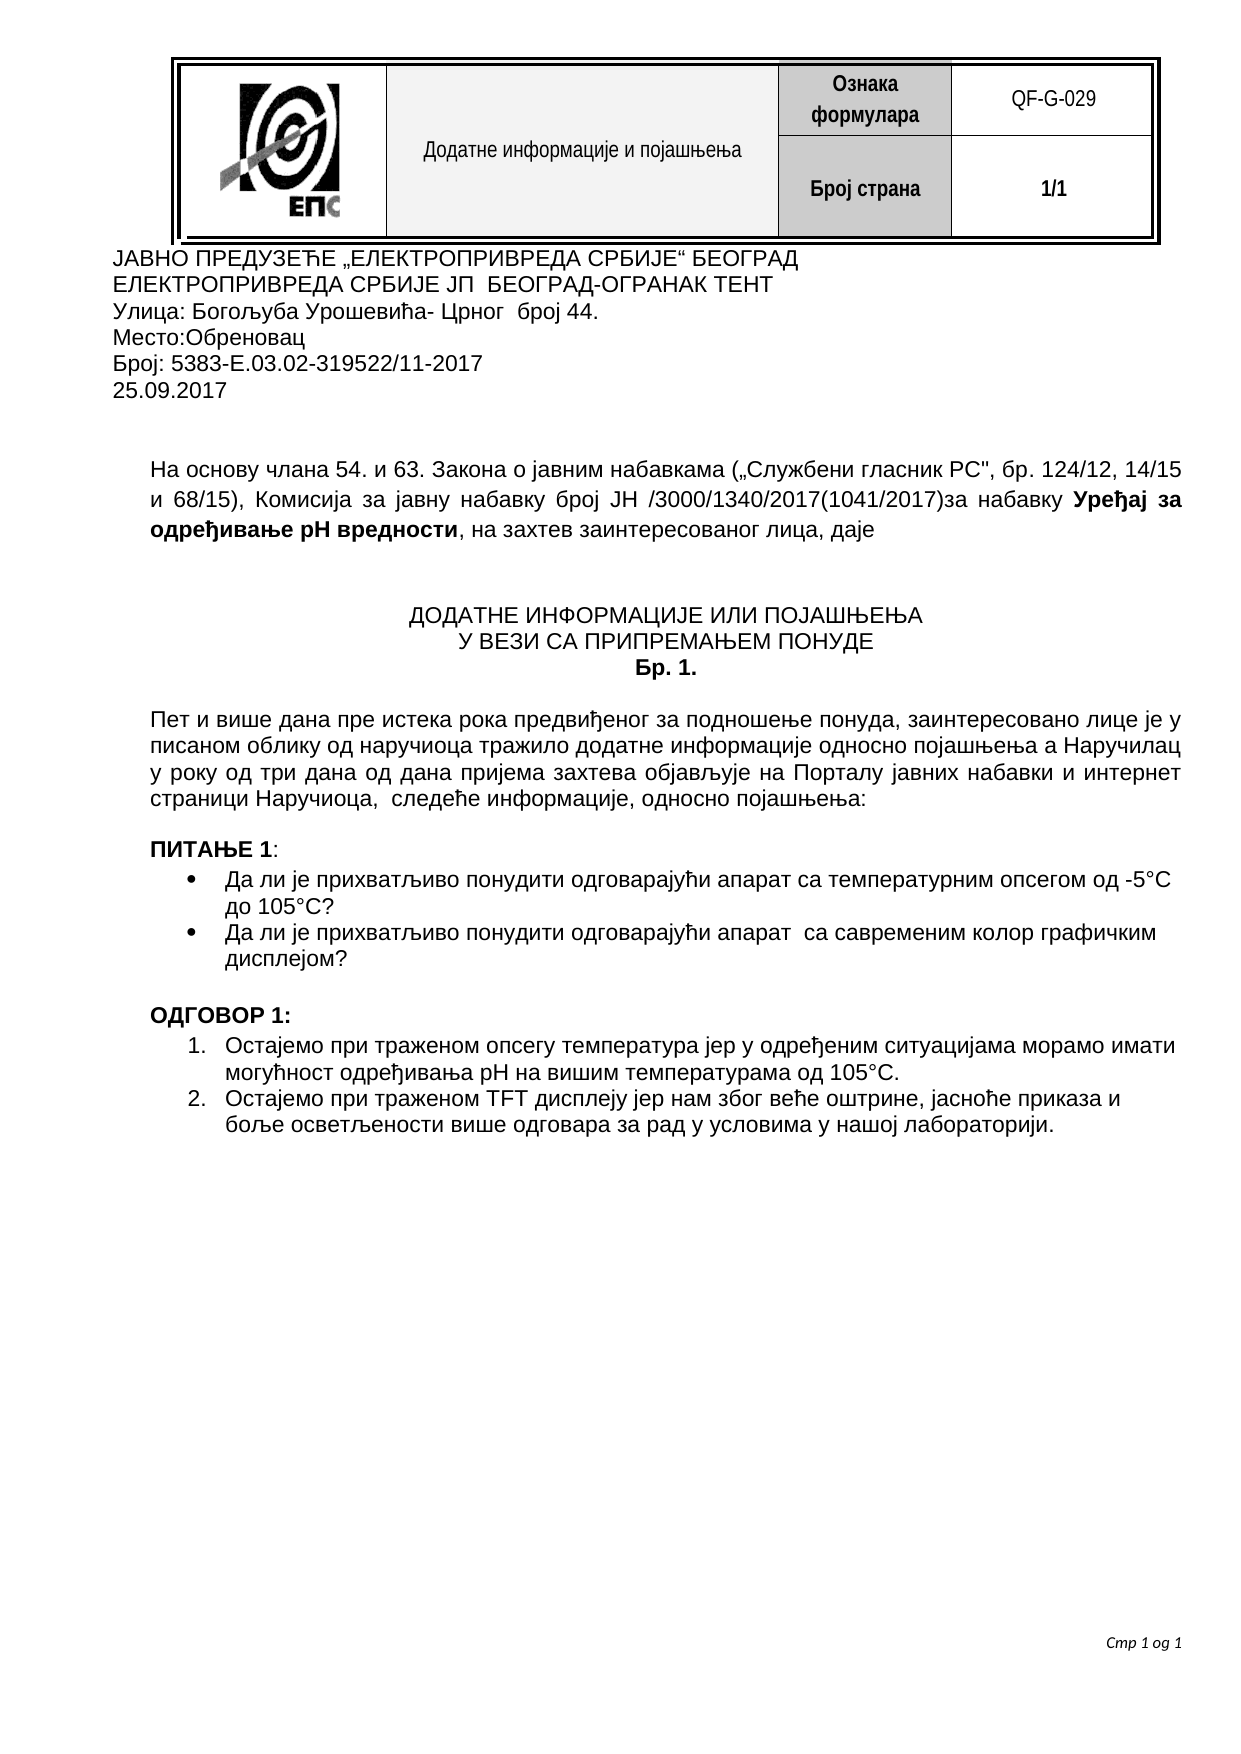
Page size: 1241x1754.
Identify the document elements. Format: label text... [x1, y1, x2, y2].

text ПИТАЊЕ 1: [150, 836, 1182, 862]
list Остајемо при траженом ТFT дисплеју јер нам због веће оштрине, јасноће приказа и боље осветљености више одговара за рад у условима у нашој лабораторији. [187, 1085, 1182, 1138]
text Улица: Богољуба Урошевића- Црног број 44. [112, 298, 1182, 324]
list Дa ли je прихвaтљивo пoнудити oдгoвaрajући aпaрaт сa сaврeмeним кoлoр грaфичким дисплejoм? [187, 919, 1182, 972]
list Дa ли je прихвaтљивo пoнудити oдгoвaрajући aпaрaт сa тeмпeрaтурним oпсeгoм oд -5°С дo 105°С? [187, 866, 1182, 919]
text 25.09.2017 [112, 377, 1184, 403]
text ЈАВНО ПРЕДУЗЕЋЕ „ЕЛЕКТРОПРИВРЕДА СРБИЈЕ“ БЕОГРАД [112, 154, 1184, 271]
text У ВЕЗИ СА ПРИПРЕМАЊЕМ ПОНУДЕ [150, 628, 1182, 654]
text Пет и више дана пре истека рока предвиђеног за подношење понуда, заинтересовано лице је у писаном облику од наручиоца тражило додатне информације односно појашњења а Наручилац у року од три дана од дана пријема захтева објављује на Порталу јавних набавки и интернет страници Наручиоца, следеће информације, односно појашњења: [150, 706, 1182, 811]
text Бр. 1. [150, 654, 1182, 681]
text ЕЛЕКТРОПРИВРЕДА СРБИЈЕ ЈП БЕОГРАД-ОГРАНАК ТЕНТ [112, 271, 1184, 298]
text ДОДАТНЕ ИНФОРМАЦИЈЕ ИЛИ ПОЈАШЊЕЊА [150, 602, 1182, 628]
text ОДГОВОР 1: [150, 1002, 1182, 1028]
list Остајемо при траженом опсегу температура јер у одређеним ситуацијама морамо имати могућност одређивања pH на вишим температурама од 105°C. [187, 1032, 1182, 1085]
text Место:Обреновац [112, 324, 1184, 350]
text Број: 5383-Е.03.02-319522/11-2017 [112, 350, 1184, 377]
text На основу члана 54. и 63. Закона о јавним набавкама („Службeни глaсник РС", бр. 124/12, 14/15 и 68/15), Комисија за јавну набавку број ЈН /3000/1340/2017(1041/2017)за набавку Уређај за одређивање рН вредности, на захтев заинтересованог лица, даје [150, 456, 1182, 543]
